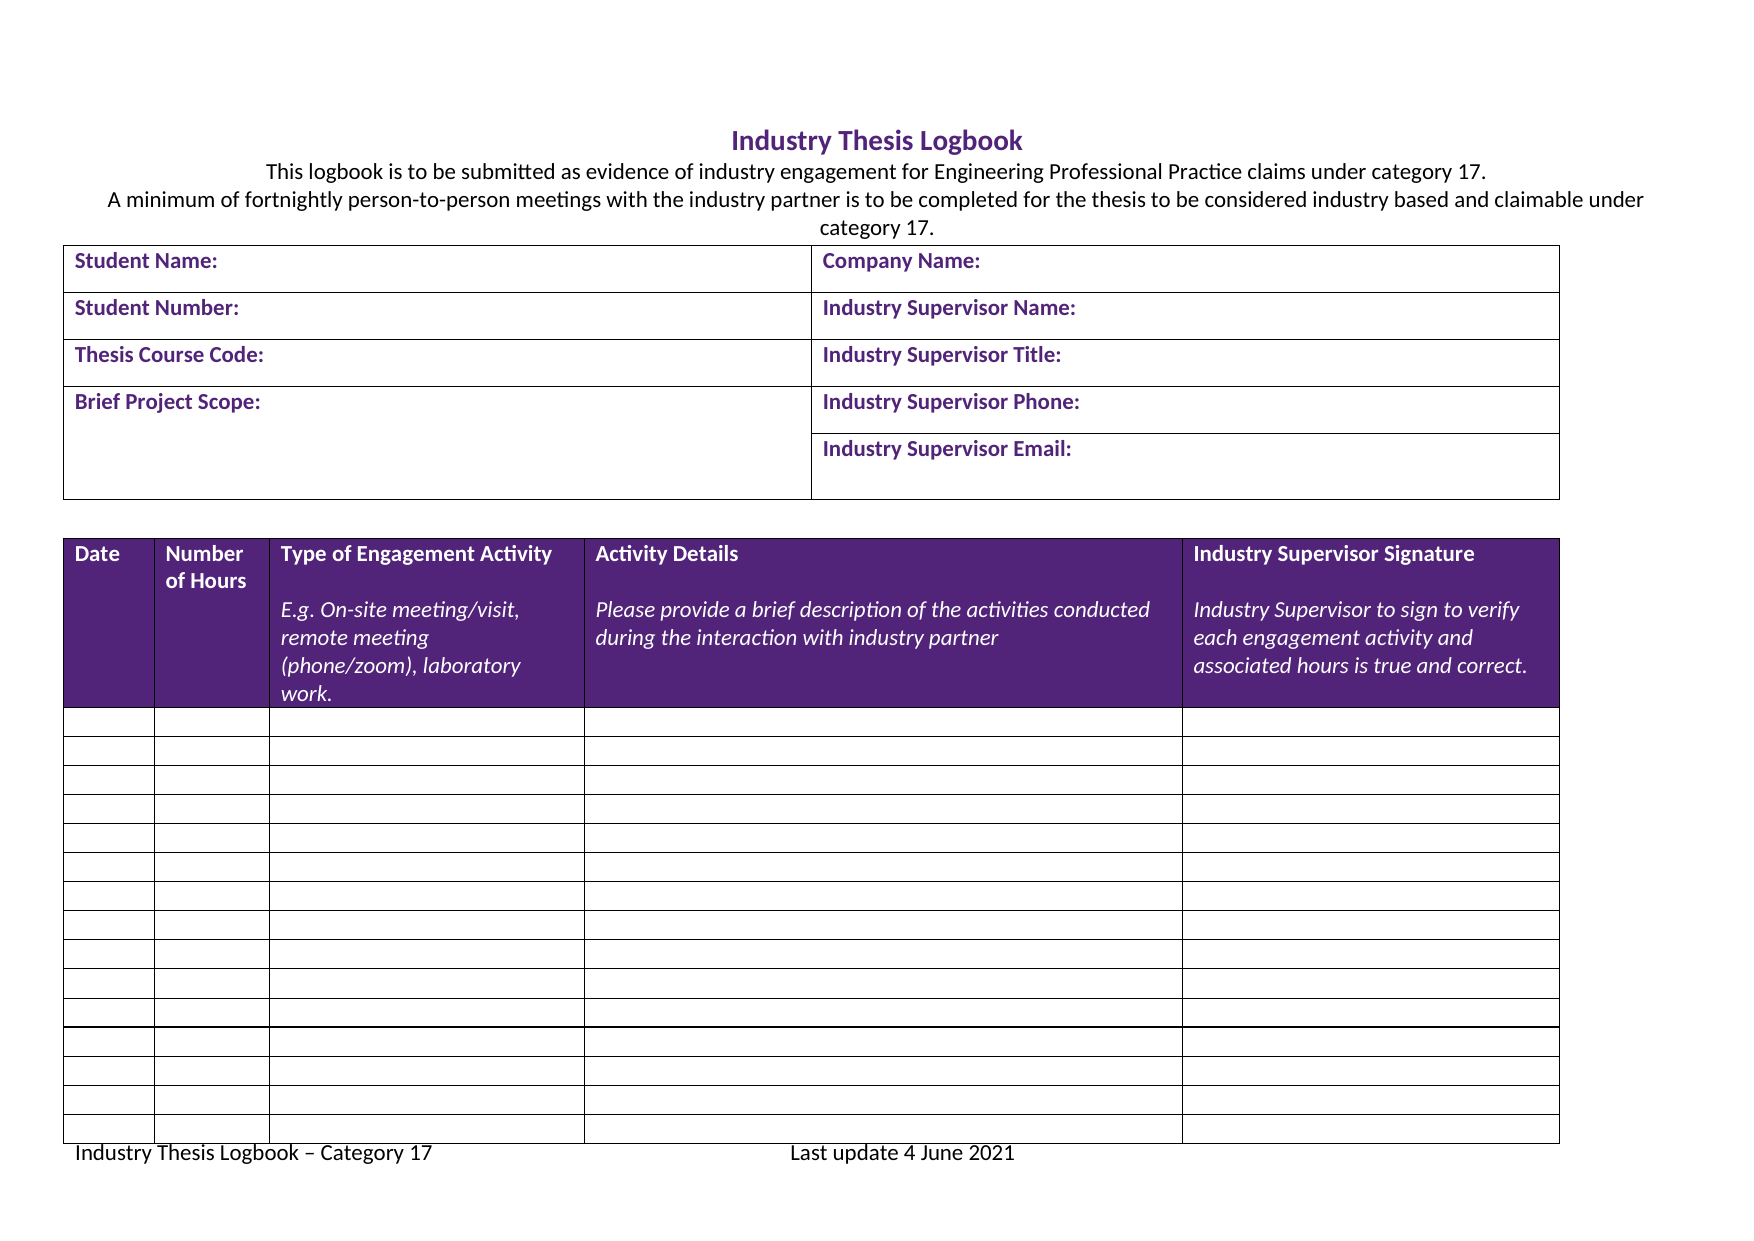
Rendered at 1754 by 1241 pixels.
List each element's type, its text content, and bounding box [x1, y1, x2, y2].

table_header Date [64, 539, 154, 707]
table_cell [270, 824, 584, 852]
table_cell [1183, 1028, 1559, 1056]
table_cell [155, 940, 269, 968]
table_cell [64, 795, 154, 823]
table_cell [155, 999, 269, 1026]
table_cell Student Number: [64, 293, 811, 339]
table_cell [155, 766, 269, 794]
table_cell [270, 1028, 584, 1056]
table_cell [64, 911, 154, 939]
table_cell [270, 969, 584, 997]
table_cell [64, 882, 154, 910]
table_cell Industry Supervisor Name: [812, 293, 1559, 339]
table_header Type of Engagement Activity E.g. On-site meeting/visit, remote meeting (phone/zoom), laboratory work. [270, 539, 584, 707]
table_cell [270, 1115, 584, 1143]
table_cell Industry Supervisor Title: [812, 340, 1559, 386]
table_cell [585, 737, 1182, 765]
table_cell [155, 853, 269, 881]
table_cell [270, 1057, 584, 1084]
table_cell [64, 1115, 154, 1143]
table_cell [1183, 940, 1559, 968]
table_cell [155, 708, 269, 736]
text This logbook is to be submitted as evidence of industry engagement for Engineering Professional Practice claims under category 17. [75, 157, 1679, 186]
text A minimum of fortnightly person-to-person meetings with the industry partner is to be completed for the thesis to be considered industry based and claimable under category 17. [75, 186, 1679, 242]
table_cell [270, 940, 584, 968]
table_cell [64, 853, 154, 881]
table_cell [64, 1028, 154, 1056]
table_cell [64, 1086, 154, 1114]
table_cell [585, 911, 1182, 939]
table_cell Thesis Course Code: [64, 340, 811, 386]
table_cell [1183, 1086, 1559, 1114]
table_cell [585, 795, 1182, 823]
table_header Activity Details Please provide a brief description of the activities conducted during the interaction with industry partner [585, 539, 1182, 707]
table_cell [1183, 795, 1559, 823]
table_cell [1183, 853, 1559, 881]
table_cell [155, 911, 269, 939]
text Industry Thesis Logbook [75, 122, 1679, 157]
table_cell [270, 795, 584, 823]
table_cell Brief Project Scope: [64, 387, 811, 499]
table_cell [1183, 999, 1559, 1026]
table_cell [270, 737, 584, 765]
table_cell [585, 940, 1182, 968]
table_cell [270, 1086, 584, 1114]
table_cell [155, 1086, 269, 1114]
table_cell [155, 1115, 269, 1143]
table_cell [1183, 824, 1559, 852]
table_cell [585, 1057, 1182, 1084]
table_cell [585, 999, 1182, 1026]
table_cell [1183, 708, 1559, 736]
table_cell [64, 824, 154, 852]
table_cell [270, 999, 584, 1026]
table_header Company Name: [812, 246, 1559, 292]
table_cell [64, 766, 154, 794]
table_cell [64, 737, 154, 765]
table_cell [585, 1028, 1182, 1056]
table_cell [64, 999, 154, 1026]
table_cell [585, 853, 1182, 881]
table_cell [270, 708, 584, 736]
table_header Student Name: [64, 246, 811, 292]
table_cell [1183, 882, 1559, 910]
table_cell [585, 766, 1182, 794]
table_header Industry Supervisor Signature Industry Supervisor to sign to verify each engagement activity and associated hours is true and correct. [1183, 539, 1559, 707]
table_cell [1183, 969, 1559, 997]
table_cell [155, 1057, 269, 1084]
table_cell [585, 1086, 1182, 1114]
table_cell [1183, 1115, 1559, 1143]
table_cell [1183, 911, 1559, 939]
table_cell [1183, 1057, 1559, 1084]
table_cell [64, 940, 154, 968]
table_cell [585, 1115, 1182, 1143]
table_cell [270, 911, 584, 939]
table_cell [1183, 766, 1559, 794]
table_cell [1183, 737, 1559, 765]
table_cell [270, 882, 584, 910]
table_cell [270, 766, 584, 794]
table_cell [155, 882, 269, 910]
table_cell [585, 824, 1182, 852]
table_cell [64, 1057, 154, 1084]
table_cell [585, 969, 1182, 997]
table_cell [270, 853, 584, 881]
table_cell [585, 708, 1182, 736]
table_cell [585, 882, 1182, 910]
table_cell Industry Supervisor Phone: [812, 387, 1559, 433]
table_cell [64, 708, 154, 736]
table_cell [155, 795, 269, 823]
table_cell [155, 1028, 269, 1056]
table_cell [155, 969, 269, 997]
table_header Number of Hours [155, 539, 269, 707]
table_cell [64, 969, 154, 997]
table_cell [155, 824, 269, 852]
table_cell Industry Supervisor Email: [812, 434, 1559, 499]
table_cell [155, 737, 269, 765]
